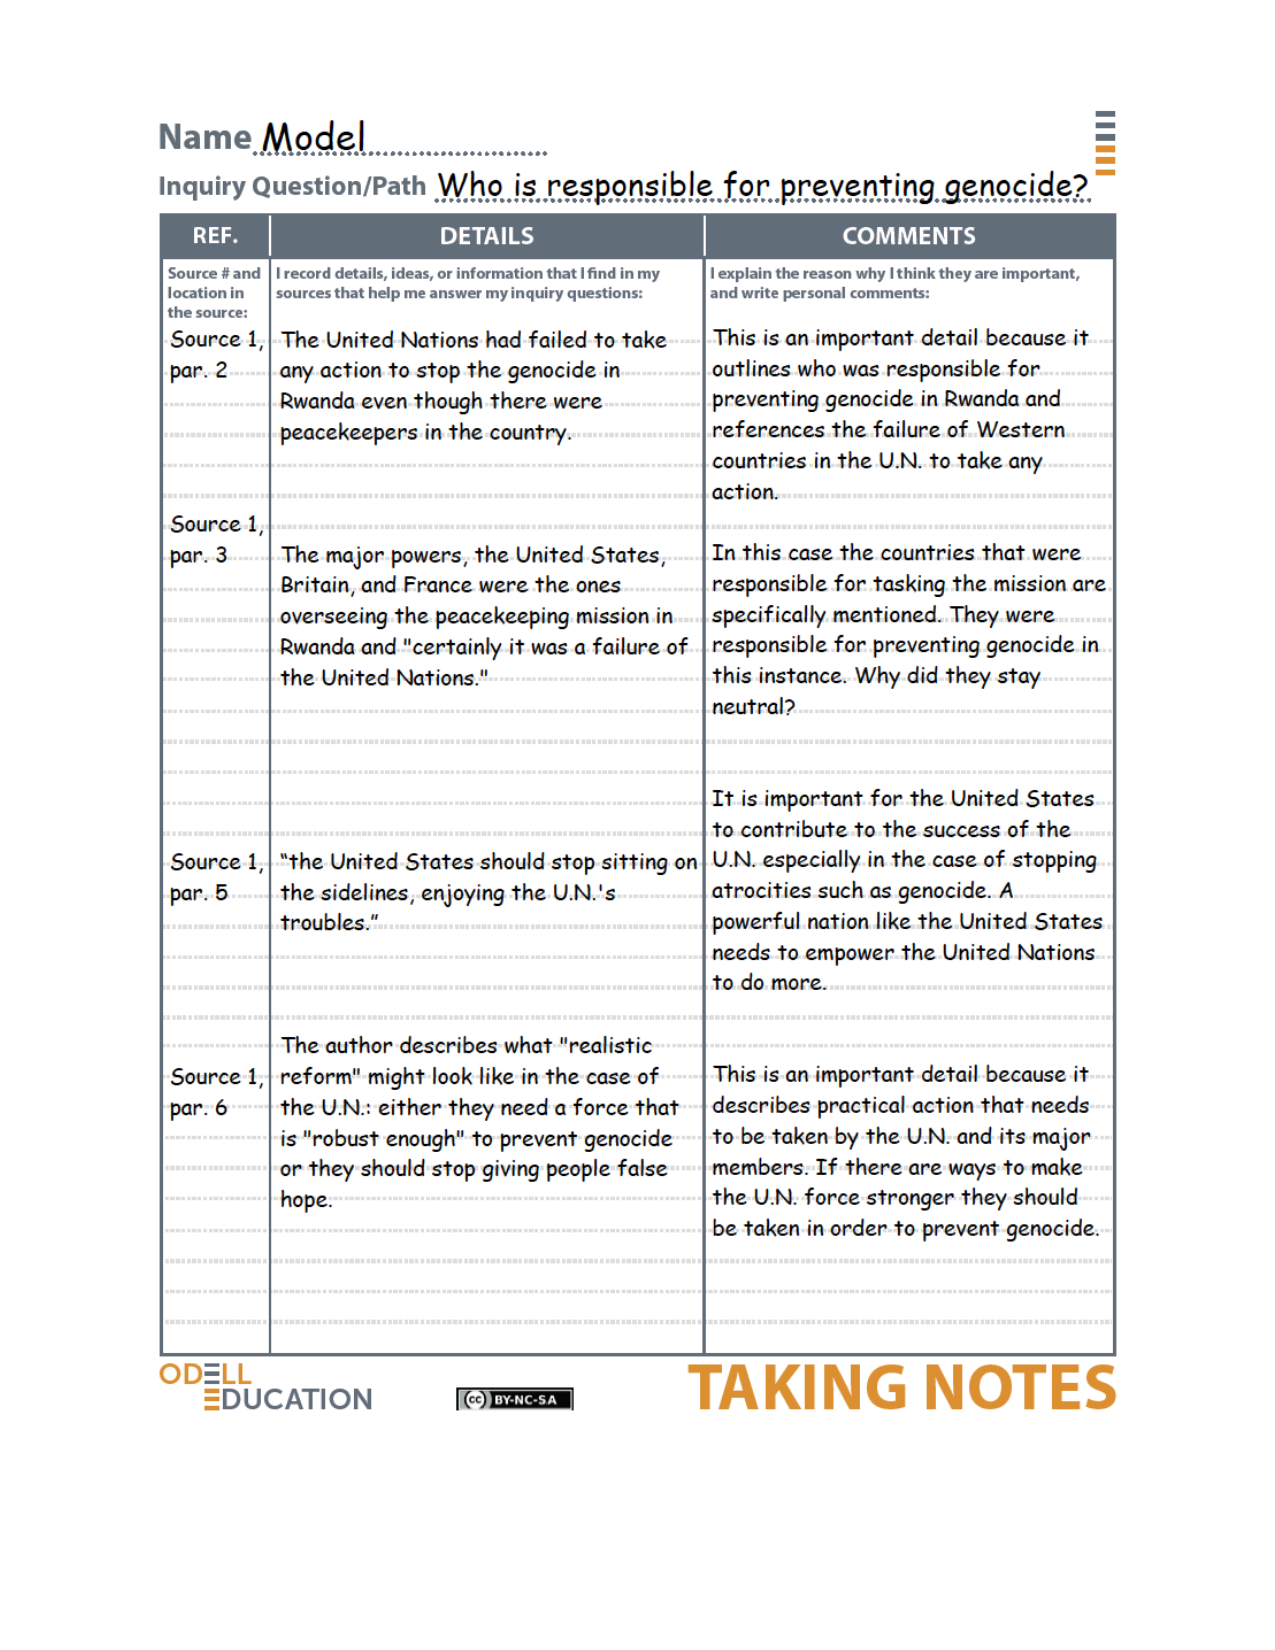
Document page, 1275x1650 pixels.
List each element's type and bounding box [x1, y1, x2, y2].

picture [93, 73, 1182, 1476]
